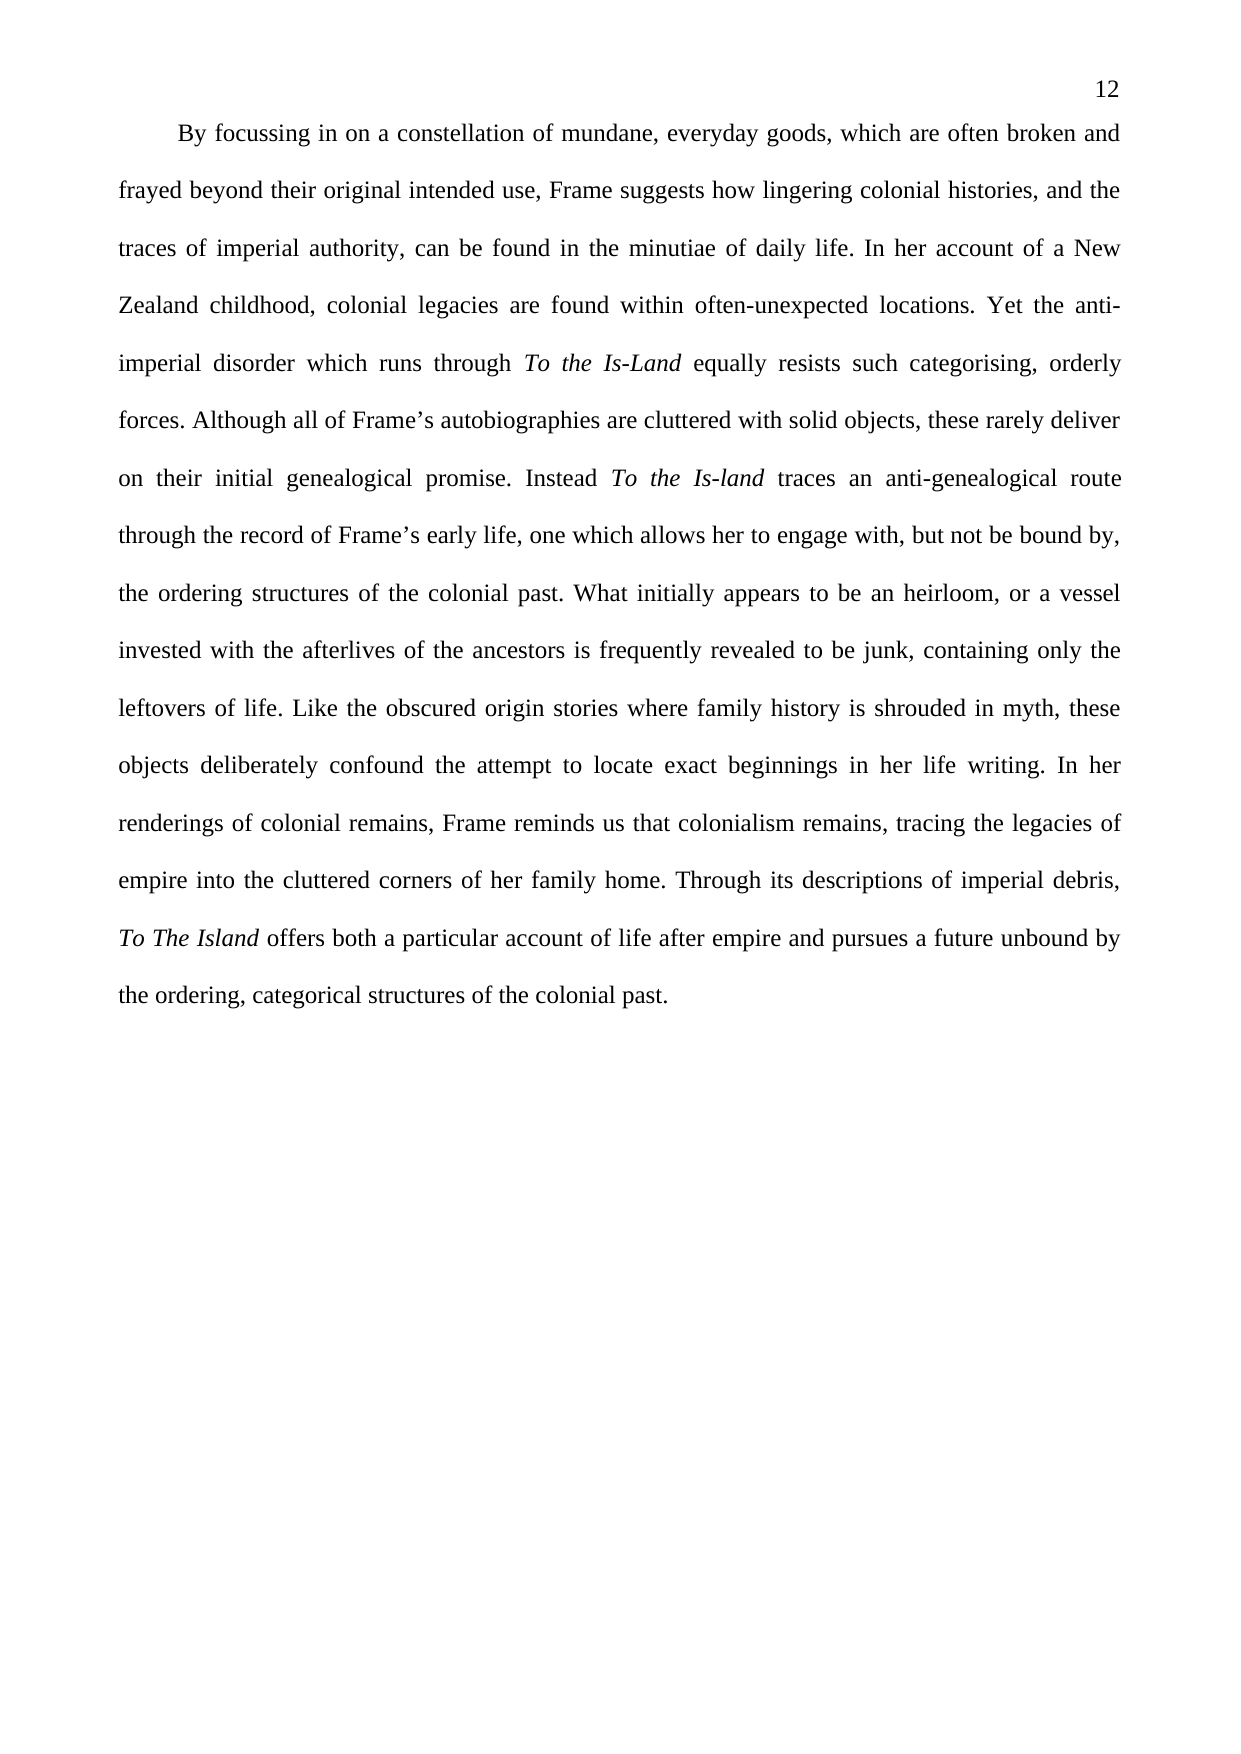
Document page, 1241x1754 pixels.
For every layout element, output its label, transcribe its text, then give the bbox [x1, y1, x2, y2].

text By focussing in on a constellation of mundane, everyday goods, which are often broken and frayed beyond their original intended use, Frame suggests how lingering colonial histories, and the traces of imperial authority, can be found in the minutiae of daily life. In her account of a New Zealand childhood, colonial legacies are found within often-unexpected locations. Yet the anti-imperial disorder which runs through To the Is-Land equally resists such categorising, orderly forces. Although all of Frame’s autobiographies are cluttered with solid objects, these rarely deliver on their initial genealogical promise. Instead To the Is-land traces an anti-genealogical route through the record of Frame’s early life, one which allows her to engage with, but not be bound by, the ordering structures of the colonial past. What initially appears to be an heirloom, or a vessel invested with the afterlives of the ancestors is frequently revealed to be junk, containing only the leftovers of life. Like the obscured origin stories where family history is shrouded in myth, these objects deliberately confound the attempt to locate exact beginnings in her life writing. In her renderings of colonial remains, Frame reminds us that colonialism remains, tracing the legacies of empire into the cluttered corners of her family home. Through its descriptions of imperial debris, To The Island offers both a particular account of life after empire and pursues a future unbound by the ordering, categorical structures of the colonial past. [118, 118, 1122, 1009]
